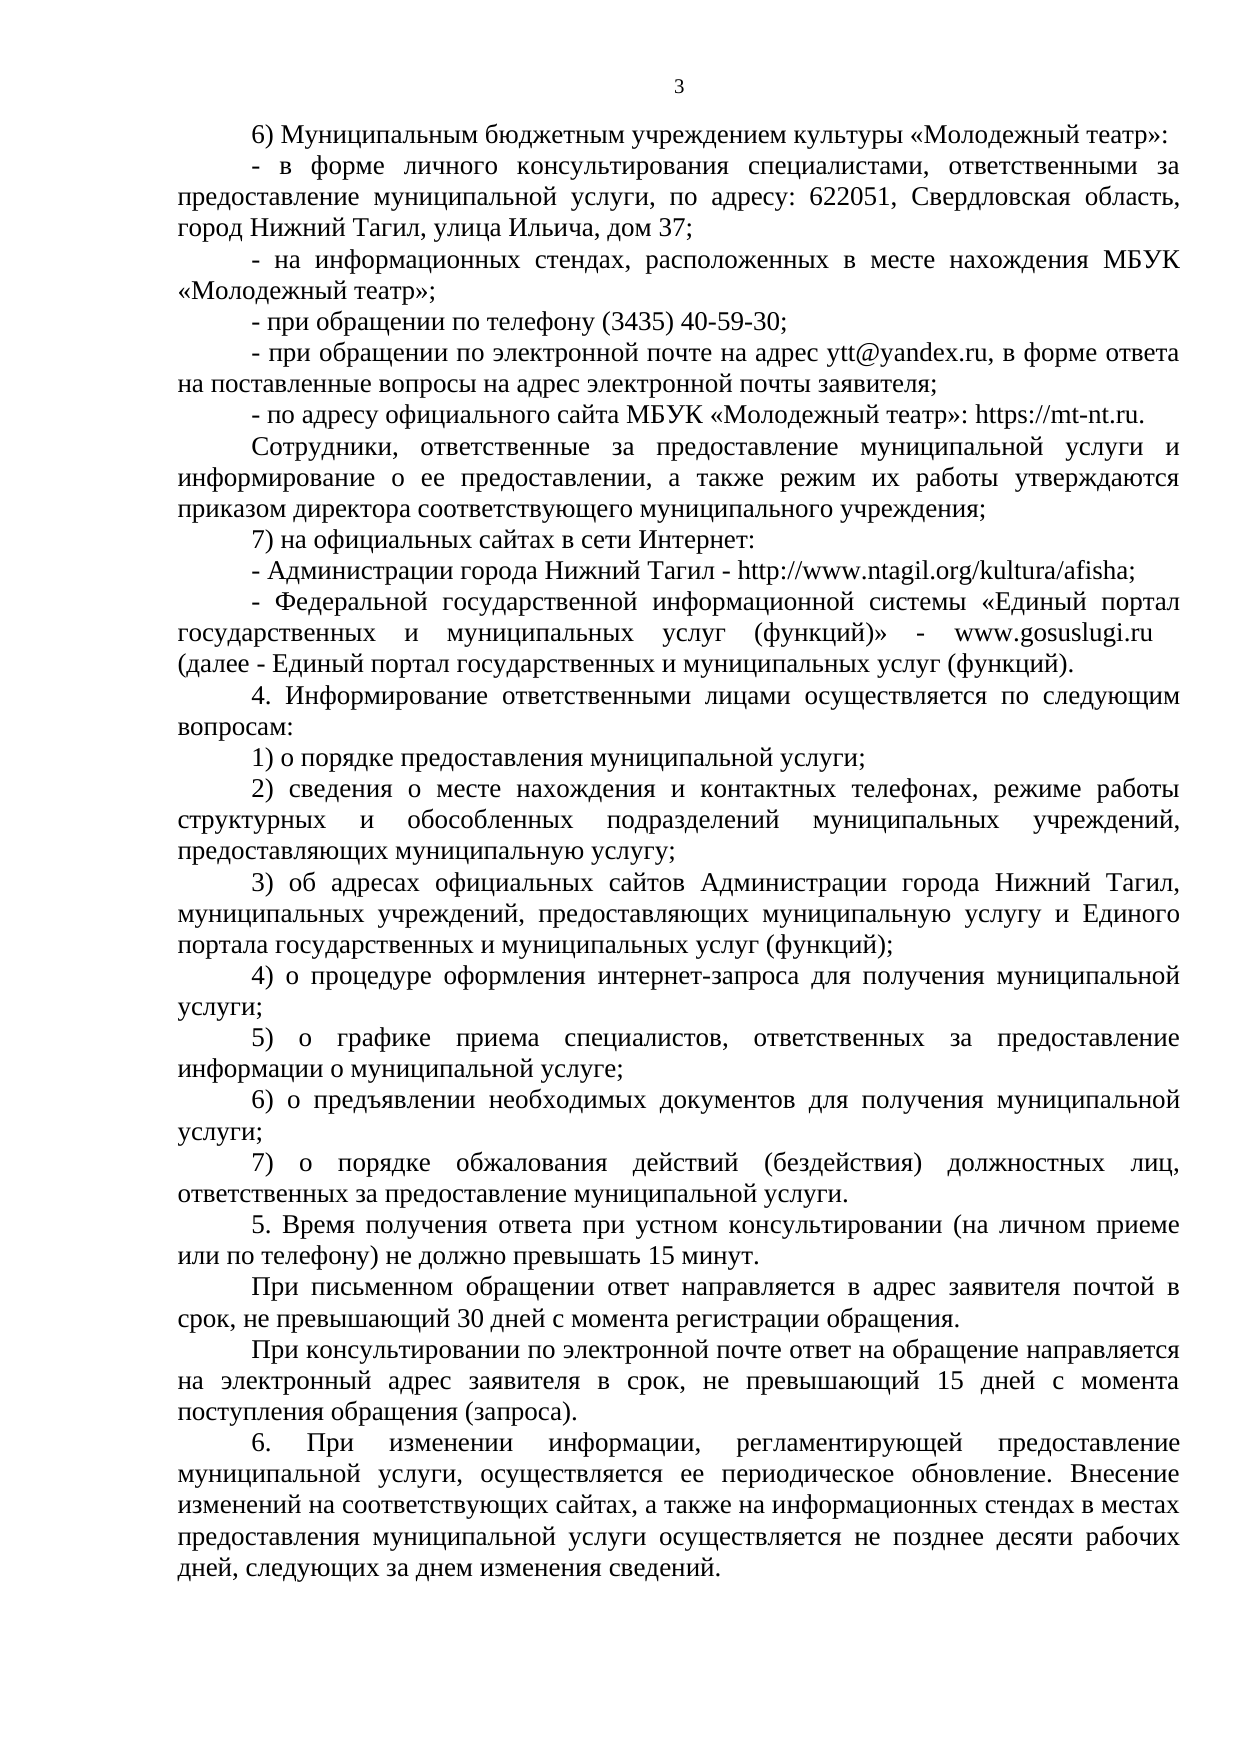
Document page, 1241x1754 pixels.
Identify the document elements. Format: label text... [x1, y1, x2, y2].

text 6. При изменении информации, регламентирующей предоставление муниципальной услуги, осуществляется ее периодическое обновление. Внесение изменений на соответствующих сайтах, а также на информационных стендах в местах предоставления муниципальной услуги осуществляется не позднее десяти рабочих дней, следующих за днем изменения сведений. [177, 1426, 1181, 1582]
text 6) Муниципальным бюджетным учреждением культуры «Молодежный театр»: [177, 118, 1181, 149]
text При консультировании по электронной почте ответ на обращение направляется на электронный адрес заявителя в срок, не превышающий 15 дней с момента поступления обращения (запроса). [177, 1333, 1181, 1426]
text 4) о процедуре оформления интернет-запроса для получения муниципальной услуги; [177, 959, 1181, 1021]
text - на информационных стендах, расположенных в месте нахождения МБУК «Молодежный театр»; [177, 243, 1181, 305]
text - в форме личного консультирования специалистами, ответственными за предоставление муниципальной услуги, по адресу: 622051, Свердловская область, город Нижний Тагил, улица Ильича, дом 37; [177, 149, 1181, 243]
text 6) о предъявлении необходимых документов для получения муниципальной услуги; [177, 1084, 1181, 1146]
text - при обращении по электронной почте на адрес ytt@yandex.ru, в форме ответа на поставленные вопросы на адрес электронной почты заявителя; [177, 336, 1181, 398]
text - по адресу официального сайта МБУК «Молодежный театр»: https://mt-nt.ru. [177, 398, 1181, 429]
text При письменном обращении ответ направляется в адрес заявителя почтой в срок, не превышающий 30 дней с момента регистрации обращения. [177, 1271, 1181, 1333]
text 4. Информирование ответственными лицами осуществляется по следующим вопросам: [177, 679, 1181, 741]
text 5. Время получения ответа при устном консультировании (на личном приеме или по телефону) не должно превышать 15 минут. [177, 1208, 1181, 1271]
text 3) об адресах официальных сайтов Администрации города Нижний Тагил, муниципальных учреждений, предоставляющих муниципальную услугу и Единого портала государственных и муниципальных услуг (функций); [177, 866, 1181, 959]
text - Федеральной государственной информационной системы «Единый портал государственных и муниципальных услуг (функций)» - www.gosuslugi.ru (далее - Единый портал государственных и муниципальных услуг (функций). [177, 585, 1181, 679]
text - Администрации города Нижний Тагил - http://www.ntagil.org/kultura/afisha; [177, 554, 1181, 585]
text 5) о графике приема специалистов, ответственных за предоставление информации о муниципальной услуге; [177, 1021, 1181, 1084]
text 7) на официальных сайтах в сети Интернет: [177, 523, 1181, 554]
text 7) о порядке обжалования действий (бездействия) должностных лиц, ответственных за предоставление муниципальной услуги. [177, 1146, 1181, 1208]
text - при обращении по телефону (3435) 40-59-30; [177, 305, 1181, 336]
text 2) сведения о месте нахождения и контактных телефонах, режиме работы структурных и обособленных подразделений муниципальных учреждений, предоставляющих муниципальную услугу; [177, 772, 1181, 866]
text 1) о порядке предоставления муниципальной услуги; [177, 741, 1181, 772]
text Сотрудники, ответственные за предоставление муниципальной услуги и информирование о ее предоставлении, а также режим их работы утверждаются приказом директора соответствующего муниципального учреждения; [177, 429, 1181, 523]
